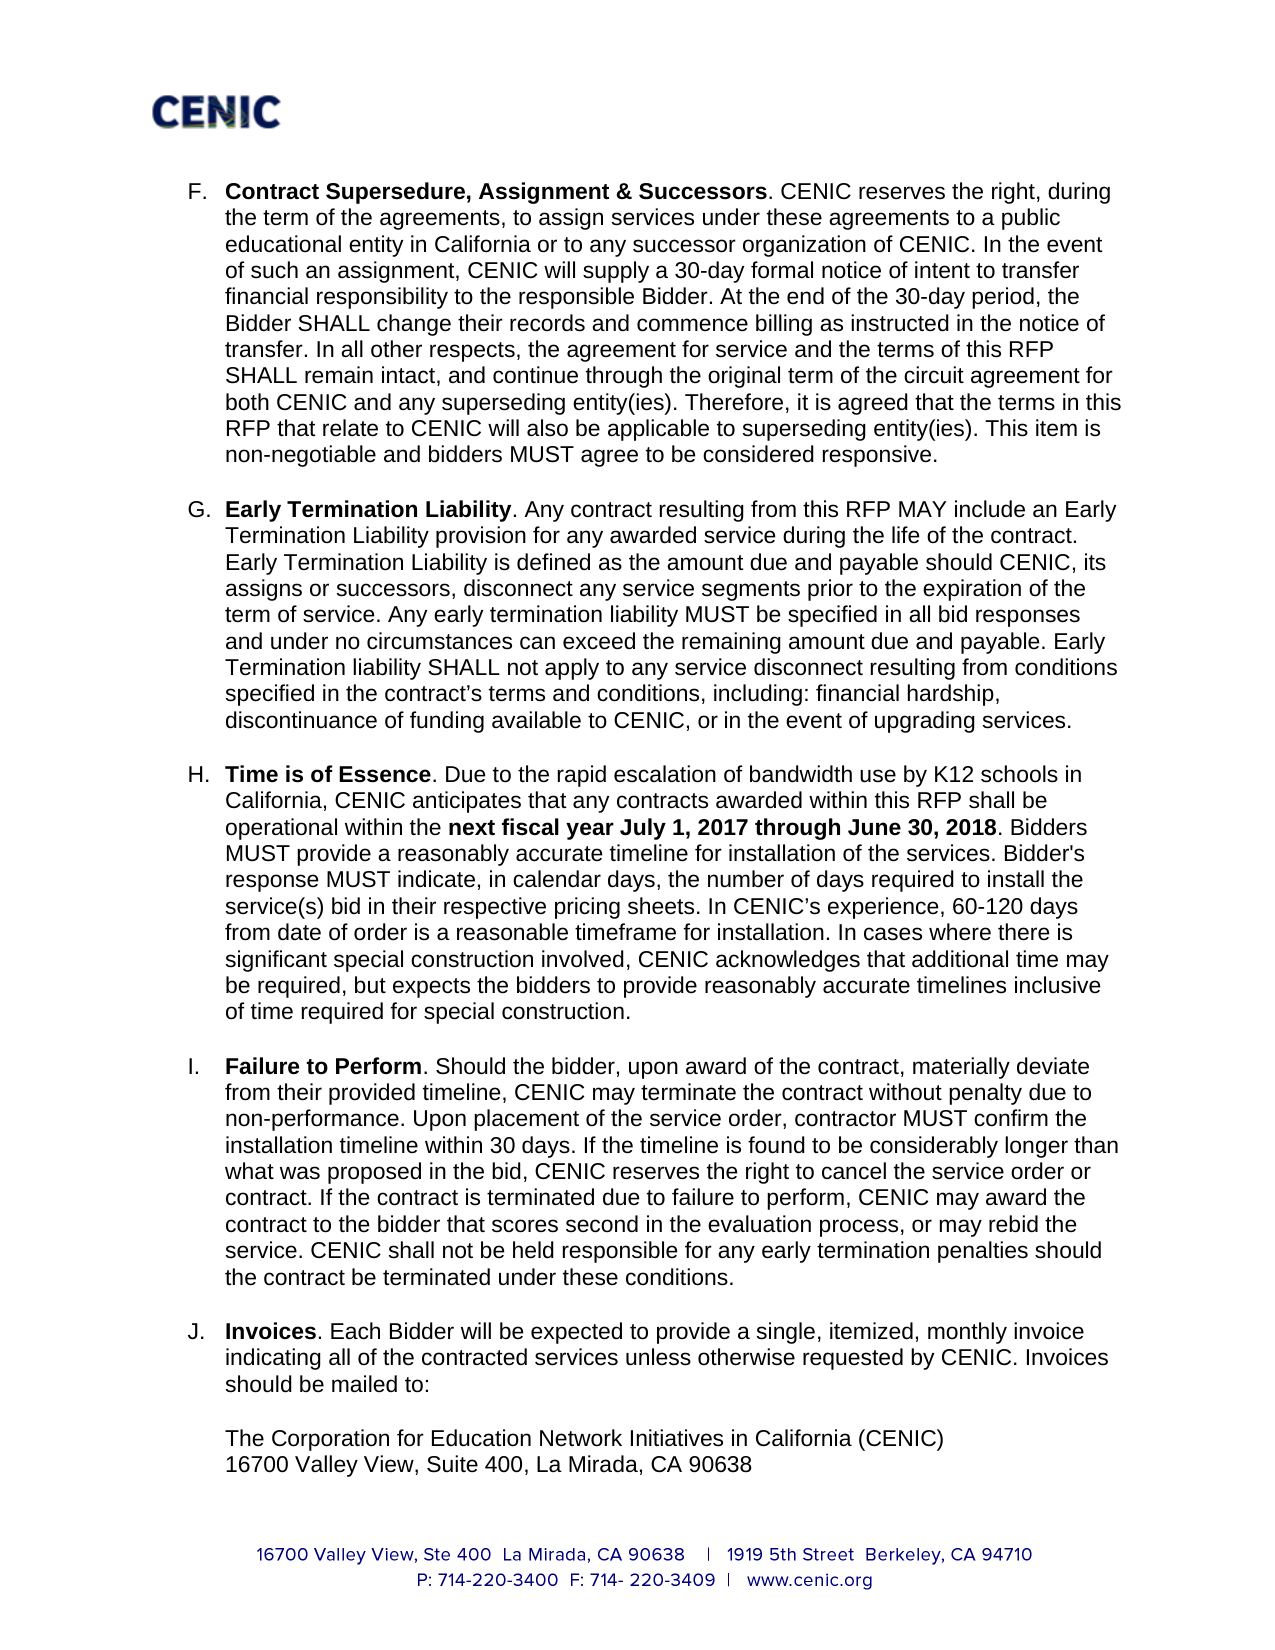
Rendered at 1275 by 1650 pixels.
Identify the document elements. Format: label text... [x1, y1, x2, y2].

text H. Time is of Essence. Due to the rapid escalation of bandwidth use by K12 schools in California, CENIC anticipates that any contracts awarded within this RFP shall be operational within the next fiscal year July 1, 2017 through June 30, 2018. Bidders MUST provide a reasonably accurate timeline for installation of the services. Bidder's response MUST indicate, in calendar days, the number of days required to install the service(s) bid in their respective pricing sheets. In CENIC’s experience, 60-120 days from date of order is a reasonable timeframe for installation. In cases where there is significant special construction involved, CENIC acknowledges that additional time may be required, but expects the bidders to provide reasonably accurate timelines inclusive of time required for special construction. [187, 761, 1125, 1024]
text J. Invoices. Each Bidder will be expected to provide a single, itemized, monthly invoice indicating all of the contracted services unless otherwise requested by CENIC. Invoices should be mailed to: [187, 1318, 1125, 1397]
picture [150, 75, 282, 150]
list Contract Supersedure, Assignment & Successors. CENIC reserves the right, during the term of the agreements, to assign services under these agreements to a public educational entity in California or to any successor organization of CENIC. In the event of such an assignment, CENIC will supply a 30-day formal notice of intent to transfer financial responsibility to the responsible Bidder. At the end of the 30-day period, the Bidder SHALL change their records and commence billing as instructed in the notice of transfer. In all other respects, the agreement for service and the terms of this RFP SHALL remain intact, and continue through the original term of the circuit agreement for both CENIC and any superseding entity(ies). Therefore, it is agreed that the terms in this RFP that relate to CENIC will also be applicable to superseding entity(ies). This item is non-negotiable and bidders MUST agree to be considered responsive. [187, 178, 1125, 468]
text 16700 Valley View, Suite 400, La Mirada, CA 90638 [150, 1451, 1125, 1478]
text G. Early Termination Liability. Any contract resulting from this RFP MAY include an Early Termination Liability provision for any awarded service during the life of the contract. Early Termination Liability is defined as the amount due and payable should CENIC, its assigns or successors, disconnect any service segments prior to the expiration of the term of service. Any early termination liability MUST be specified in all bid responses and under no circumstances can exceed the remaining amount due and payable. Early Termination liability SHALL not apply to any service disconnect resulting from conditions specified in the contract’s terms and conditions, including: financial hardship, discontinuance of funding available to CENIC, or in the event of upgrading services. [187, 496, 1125, 733]
picture [234, 1502, 1058, 1625]
text I. Failure to Perform. Should the bidder, upon award of the contract, materially deviate from their provided timeline, CENIC may terminate the contract without penalty due to non-performance. Upon placement of the service order, contractor MUST confirm the installation timeline within 30 days. If the timeline is found to be considerably longer than what was proposed in the bid, CENIC reserves the right to cancel the service order or contract. If the contract is terminated due to failure to perform, CENIC may award the contract to the bidder that scores second in the evaluation process, or may rebid the service. CENIC shall not be held responsible for any early termination penalties should the contract be terminated under these conditions. [187, 1053, 1125, 1290]
text The Corporation for Education Network Initiatives in California (CENIC) [150, 1425, 1125, 1451]
